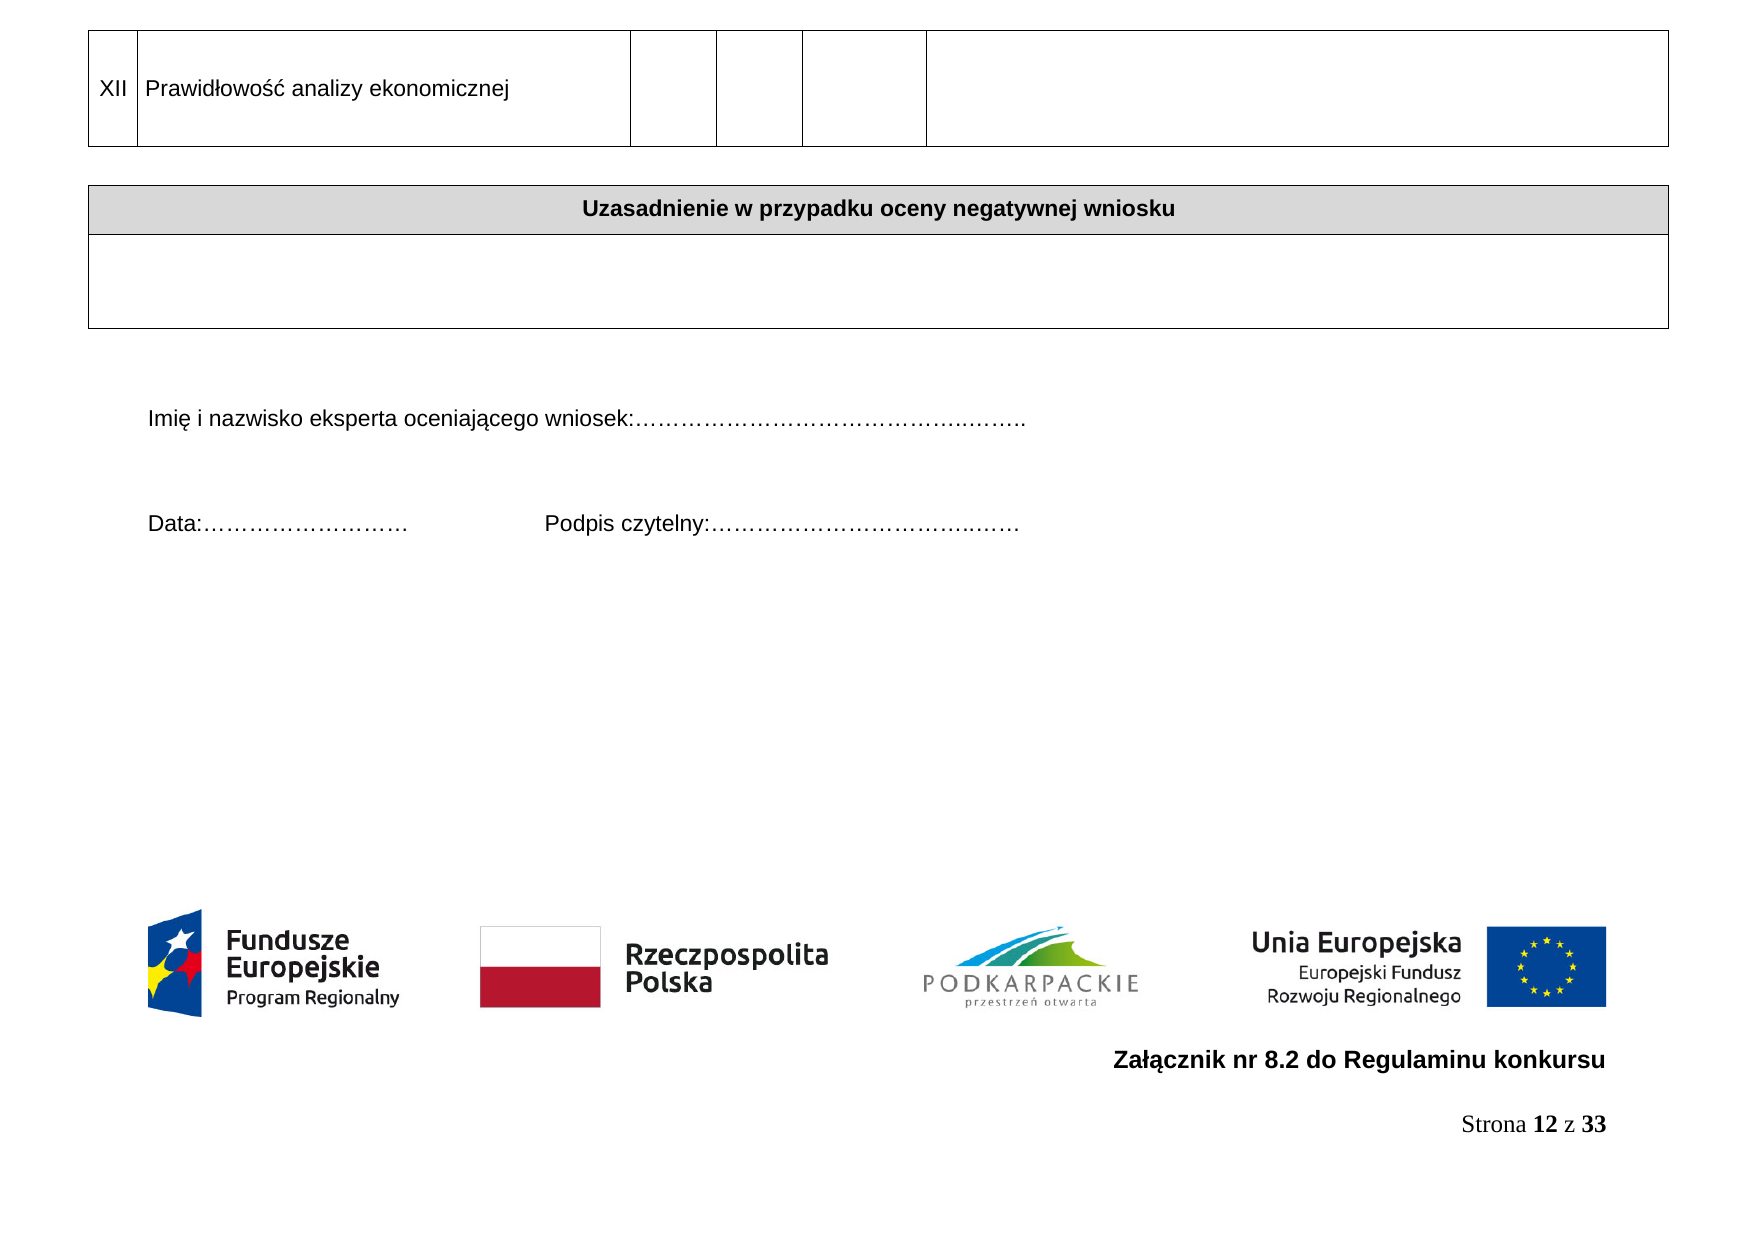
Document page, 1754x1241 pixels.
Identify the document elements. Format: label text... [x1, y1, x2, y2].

text Data:……………………… Podpis czytelny:……………………………..…… [148, 509, 1606, 536]
table_cell Prawidłowość analizy ekonomicznej [138, 31, 630, 146]
text Imię i nazwisko eksperta oceniającego wniosek:……………………………………..…….. [148, 405, 1606, 431]
table_cell [803, 31, 926, 146]
table_cell [631, 31, 716, 146]
table_cell [89, 235, 1668, 328]
text Załącznik nr 8.2 do Regulaminu konkursu [148, 1045, 1606, 1074]
table_cell XII [89, 31, 137, 146]
table_cell [927, 31, 1668, 146]
picture [147, 909, 1607, 1017]
table_header Uzasadnienie w przypadku oceny negatywnej wniosku [89, 186, 1668, 234]
table_cell [717, 31, 802, 146]
